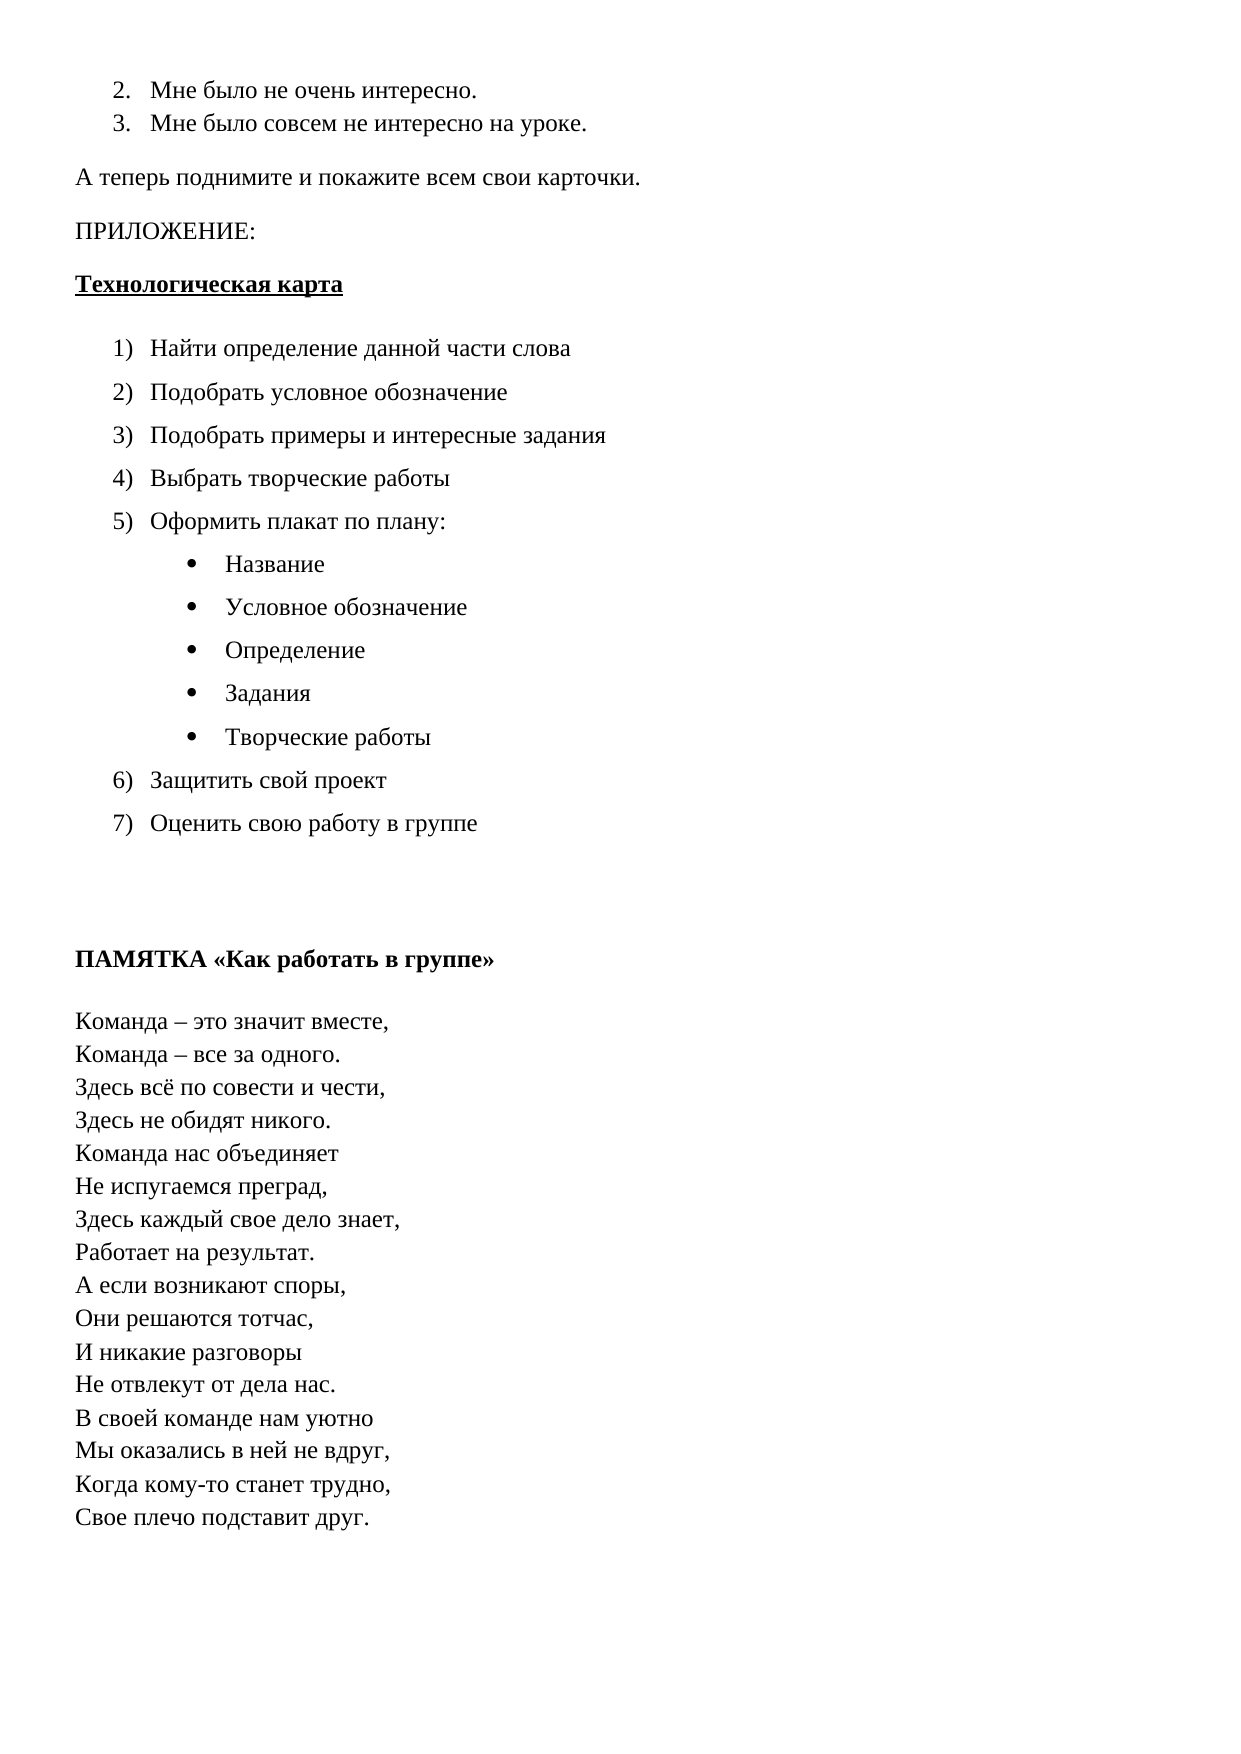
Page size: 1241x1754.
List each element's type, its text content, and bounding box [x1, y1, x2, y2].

list Подобрать условное обозначение [112, 377, 1165, 405]
list Мне было не очень интересно. [112, 75, 1165, 104]
list Подобрать примеры и интересные задания [112, 420, 1165, 448]
text ПАМЯТКА «Как работать в группе» [75, 944, 1165, 973]
list Найти определение данной части слова [112, 333, 1165, 362]
list Определение [187, 635, 1165, 664]
list Название [187, 549, 1165, 578]
list Оценить свою работу в группе [112, 808, 1165, 837]
list Защитить свой проект [112, 765, 1165, 793]
text А теперь поднимите и покажите всем свои карточки. [75, 162, 1165, 191]
list Условное обозначение [187, 592, 1165, 621]
list Мне было совсем не интересно на уроке. [112, 108, 1165, 137]
list Творческие работы [187, 722, 1165, 750]
list Выбрать творческие работы [112, 463, 1165, 492]
list Задания [187, 678, 1165, 707]
text ПРИЛОЖЕНИЕ: [75, 216, 1165, 244]
list Оформить плакат по плану: [112, 506, 1165, 535]
text Команда – это значит вместе, Команда – все за одного. Здесь всё по совести и чести, Здесь не обидят никого. Команда нас объединяет Не испугаемся преград, Здесь каждый свое дело знает, Работает на результат. А если возникают споры, Они решаются тотчас, И никакие разговоры Не отвлекут от дела нас. В своей команде нам уютно Мы оказались в ней не вдруг, Когда кому-то станет трудно, Свое плечо подставит друг. [75, 1006, 1165, 1530]
text Технологическая карта [75, 269, 1165, 298]
